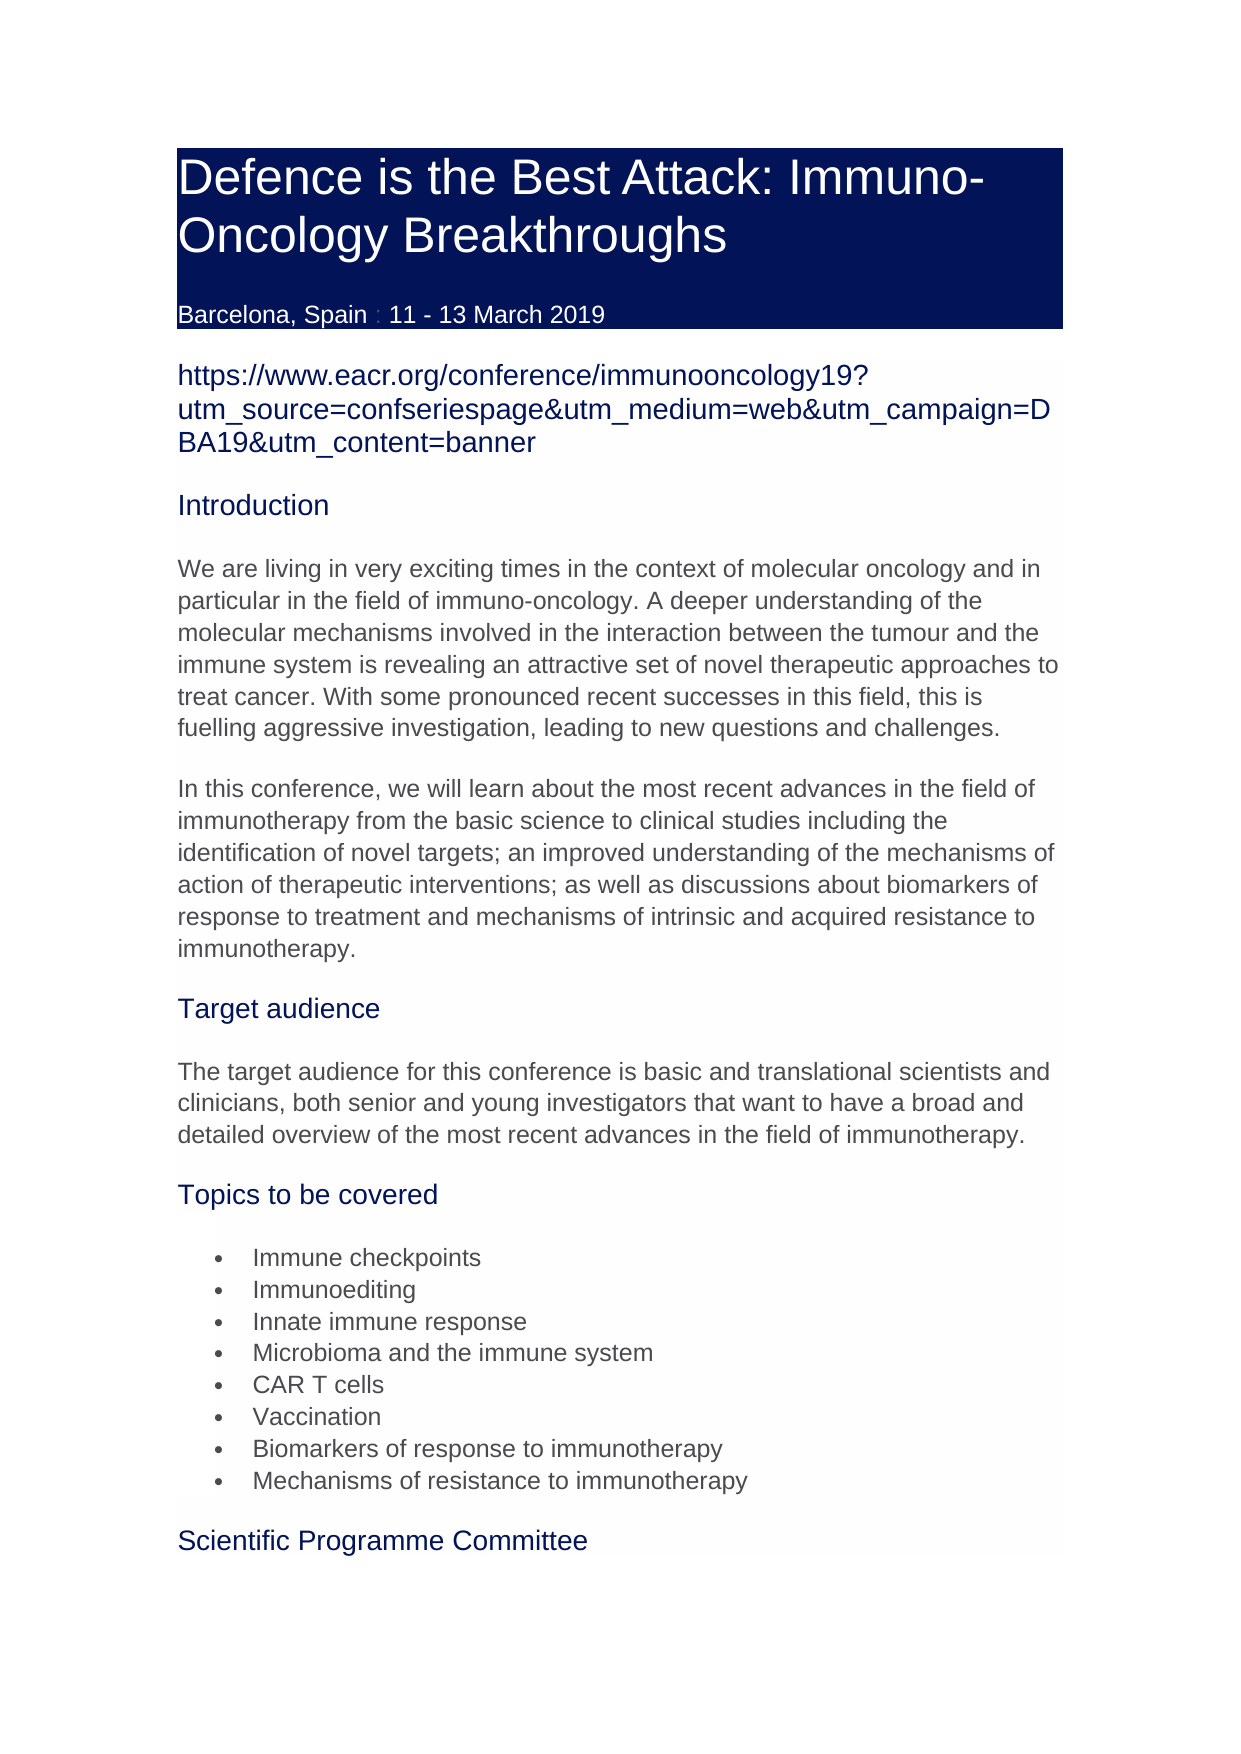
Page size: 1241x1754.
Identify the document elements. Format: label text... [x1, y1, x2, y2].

text Target audience [177, 992, 1063, 1024]
list Mechanisms of resistance to immunotherapy [215, 1463, 1063, 1495]
list Innate immune response [215, 1303, 1063, 1335]
list Immune checkpoints [215, 1240, 1063, 1272]
text We are living in very exciting times in the context of molecular oncology and in particular in the field of immuno-oncology. A deeper understanding of the molecular mechanisms involved in the interaction between the tumour and the immune system is revealing an attractive set of novel therapeutic approaches to treat cancer. With some pronounced recent successes in this field, this is fuelling aggressive investigation, leading to new questions and challenges. [177, 551, 1063, 742]
list Vaccination [215, 1399, 1063, 1431]
subtitle Defence is the Best Attack: Immuno-Oncology Breakthroughs [177, 148, 1063, 263]
list Microbioma and the immune system [215, 1335, 1063, 1367]
text In this conference, we will learn about the most recent advances in the field of immunotherapy from the basic science to clinical studies including the identification of novel targets; an improved understanding of the mechanisms of action of therapeutic interventions; as well as discussions about biomarkers of response to treatment and mechanisms of intrinsic and acquired resistance to immunotherapy. [177, 771, 1063, 963]
text Scientific Programme Committee [177, 1524, 1063, 1556]
text https://www.eacr.org/conference/immunooncology19?utm_source=confseriespage&utm_medium=web&utm_campaign=DBA19&utm_content=banner [177, 358, 1063, 459]
list CAR T cells [215, 1367, 1063, 1399]
text Topics to be covered [177, 1178, 1063, 1211]
text Barcelona, Spain : 11 - 13 March 2019 [177, 292, 1063, 329]
text The target audience for this conference is basic and translational scientists and clinicians, both senior and young investigators that want to have a broad and detailed overview of the most recent advances in the field of immunotherapy. [177, 1053, 1063, 1149]
list Immunoediting [215, 1272, 1063, 1303]
list Biomarkers of response to immunotherapy [215, 1431, 1063, 1463]
text Introduction [177, 488, 1063, 522]
